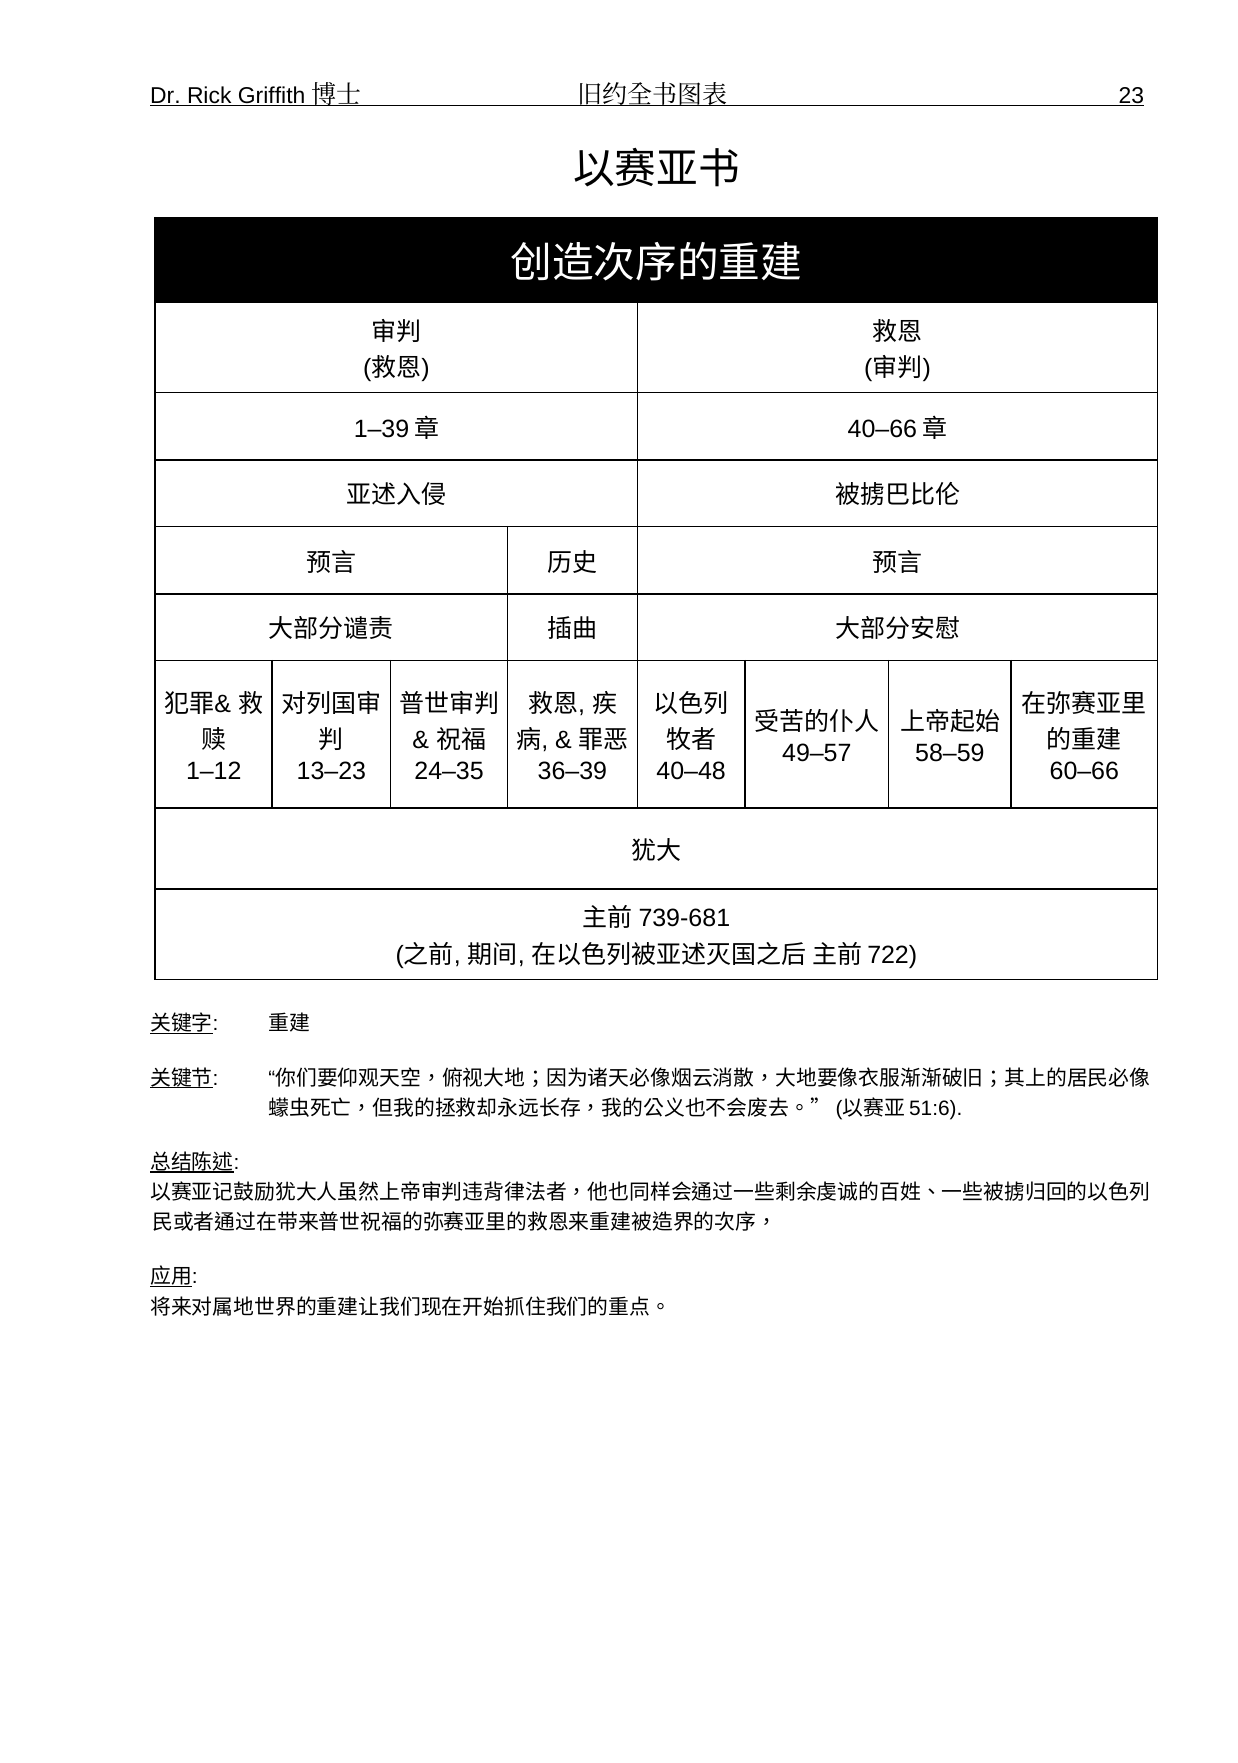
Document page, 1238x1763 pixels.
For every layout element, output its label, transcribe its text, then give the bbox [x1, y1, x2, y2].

table_cell 预言 [638, 527, 1157, 593]
table_cell 预言 [156, 527, 507, 593]
text 关键节: “你们要仰观天空，俯视大地；因为诸天必像烟云消散，大地要像衣服渐渐破旧；其上的居民必像蠓虫死亡，但我的拯救却永远长存，我的公义也不会废去。” (以赛亚51:6). [150, 1061, 1162, 1121]
table_cell 普世审判 & 祝福 24–35 [391, 661, 507, 807]
table_cell 大部分安慰 [638, 595, 1157, 660]
table_cell 以色列牧者 40–48 [638, 661, 744, 807]
table_cell 插曲 [508, 595, 637, 660]
table_cell 救恩, 疾病, & 罪恶 36–39 [508, 661, 637, 807]
table_header 创造次序的重建 [156, 218, 1157, 301]
table_cell 对列国审判 13–23 [273, 661, 390, 807]
text 以赛亚记鼓励犹大人虽然上帝审判违背律法者，他也同样会通过一些剩余虔诚的百姓、一些被掳归回的以色列民或者通过在带来普世祝福的弥赛亚里的救恩来重建被造界的次序， [150, 1175, 1162, 1236]
text 将来对属地世界的重建让我们现在开始抓住我们的重点。 [150, 1290, 1162, 1320]
table_cell 审判 (救恩) [156, 303, 637, 392]
table_cell 历史 [508, 527, 637, 593]
table_cell 亚述入侵 [156, 461, 637, 526]
table_cell 在弥赛亚里的重建 60–66 [1012, 661, 1157, 807]
text 应用: [150, 1260, 1162, 1290]
table_cell 主前 739-681 (之前, 期间, 在以色列被亚述灭国之后 主前722) [156, 890, 1157, 979]
table_cell 40–66章 [638, 393, 1157, 459]
table_cell 犯罪& 救赎 1–12 [156, 661, 271, 807]
table_cell 被掳巴比伦 [638, 461, 1157, 526]
table_cell 犹大 [156, 809, 1157, 888]
table_cell 受苦的仆人 49–57 [746, 661, 888, 807]
text 总结陈述: [150, 1145, 1162, 1175]
table_cell 1–39章 [156, 393, 637, 459]
text 关键字: 重建 [150, 1007, 1162, 1037]
text 以赛亚书 [150, 135, 1162, 195]
table_cell 救恩 (审判) [638, 303, 1157, 392]
table_cell 上帝起始 58–59 [889, 661, 1010, 807]
table_cell 大部分谴责 [156, 595, 507, 660]
